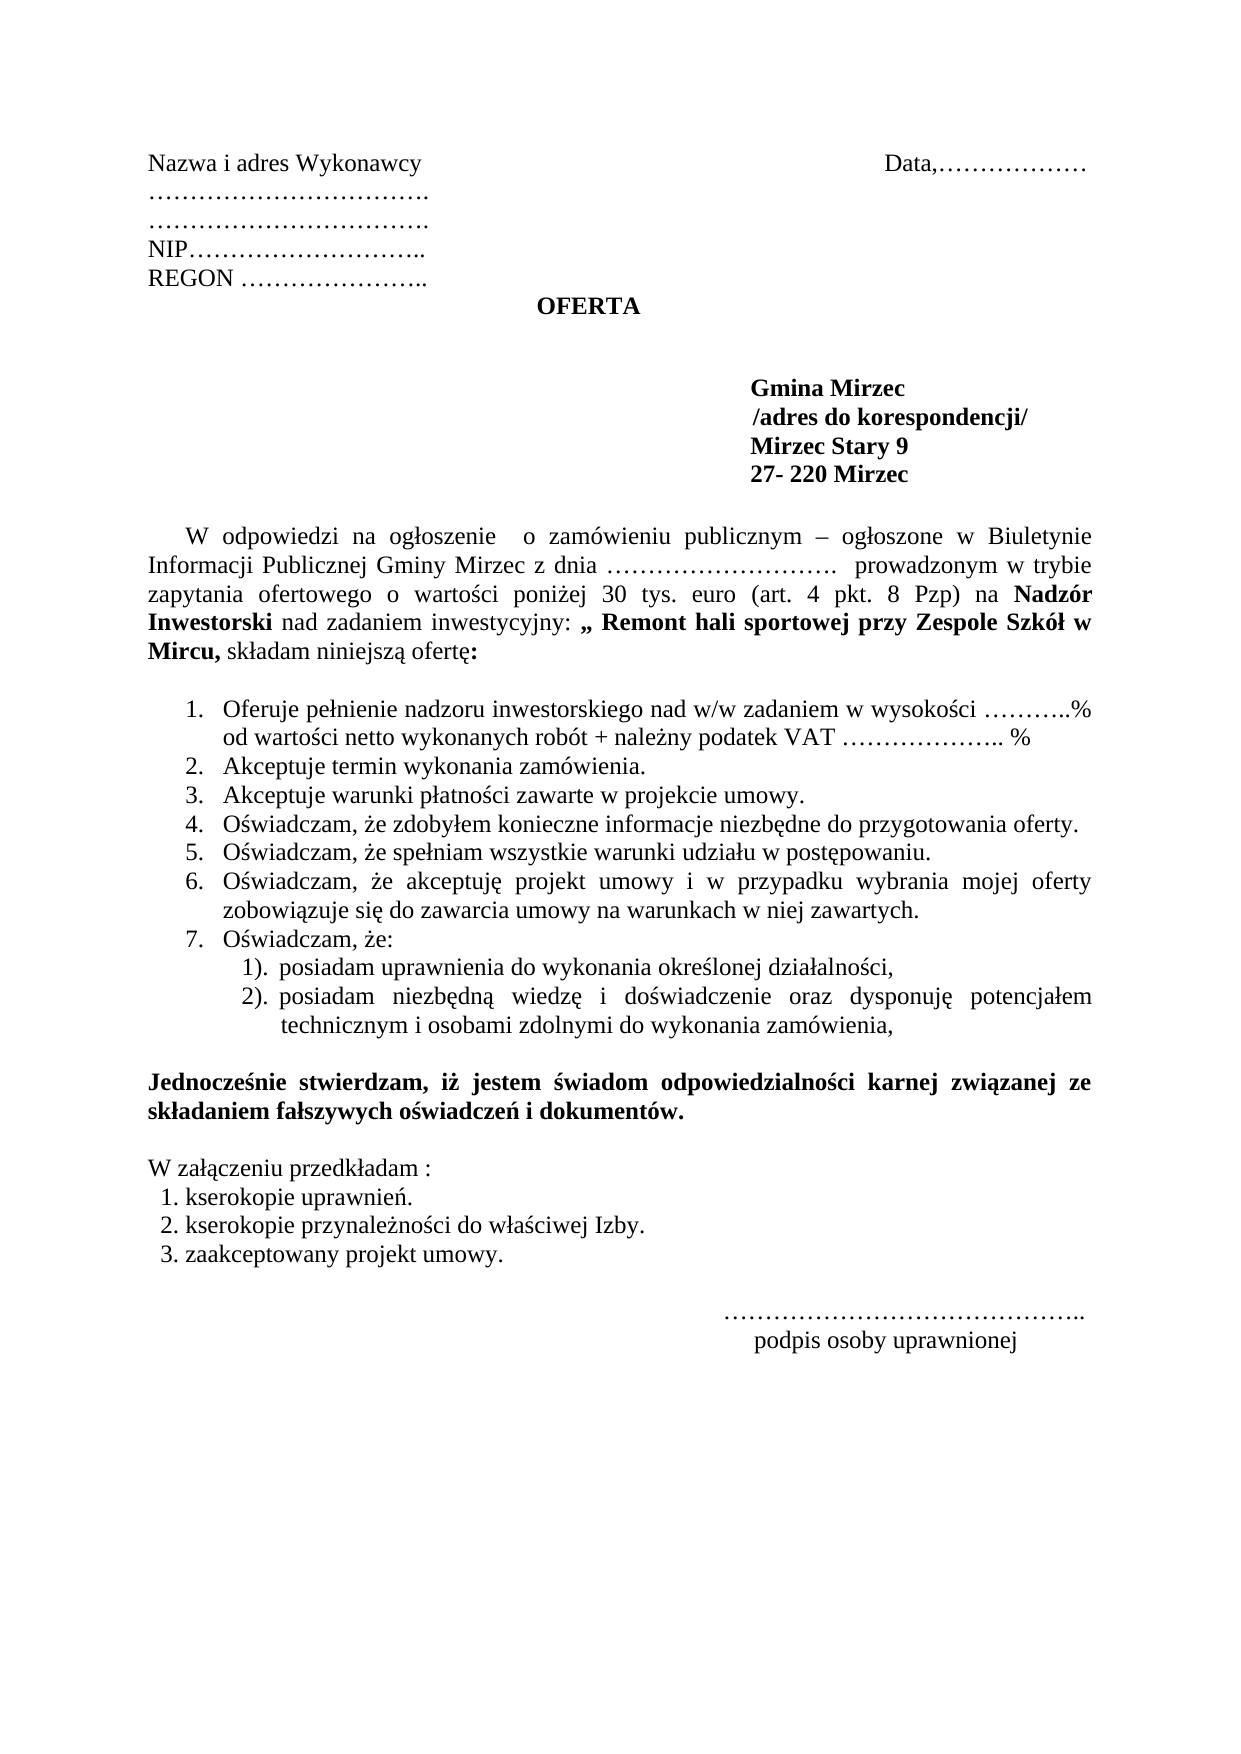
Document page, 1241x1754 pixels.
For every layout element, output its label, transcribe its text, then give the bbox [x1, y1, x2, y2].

text 1. kserokopie uprawnień. [148, 1182, 1093, 1211]
text 2. kserokopie przynależności do właściwej Izby. [148, 1211, 1093, 1239]
text Gmina Mirzec [148, 373, 1093, 402]
text ……………………………. [148, 205, 1093, 234]
text W załączeniu przedkładam : [148, 1153, 1093, 1182]
text Mirzec Stary 9 [148, 431, 1093, 459]
list posiadam niezbędną wiedzę i doświadczenie oraz dysponuję potencjałem technicznym i osobami zdolnymi do wykonania zamówienia, [241, 981, 1093, 1039]
list Oferuje pełnienie nadzoru inwestorskiego nad w/w zadaniem w wysokości ………..% od wartości netto wykonanych robót + należny podatek VAT ……………….. % [185, 694, 1093, 751]
text …………………………………….. [148, 1296, 1093, 1325]
list Oświadczam, że: [185, 924, 1093, 952]
text 3. zaakceptowany projekt umowy. [148, 1239, 1093, 1268]
text W odpowiedzi na ogłoszenie o zamówieniu publicznym – ogłoszone w Biuletynie Informacji Publicznej Gminy Mirzec z dnia ………………………. prowadzonym w trybie zapytania ofertowego o wartości poniżej 30 tys. euro (art. 4 pkt. 8 Pzp) na Nadzór Inwestorski nad zadaniem inwestycyjny: „ Remont hali sportowej przy Zespole Szkół w Mircu, składam niniejszą ofertę: [148, 521, 1093, 665]
text NIP……………………….. [148, 234, 1093, 263]
text Jednocześnie stwierdzam, iż jestem świadom odpowiedzialności karnej związanej ze składaniem fałszywych oświadczeń i dokumentów. [148, 1067, 1093, 1125]
text Nazwa i adres Wykonawcy Data,……………… [148, 148, 1093, 176]
list Oświadczam, że spełniam wszystkie warunki udziału w postępowaniu. [185, 837, 1093, 866]
list posiadam uprawnienia do wykonania określonej działalności, [241, 952, 1093, 981]
text ……………………………. [148, 176, 1093, 205]
list Akceptuje warunki płatności zawarte w projekcie umowy. [185, 780, 1093, 809]
text podpis osoby uprawnionej [148, 1325, 1093, 1353]
text 27- 220 Mirzec [148, 459, 1093, 488]
list Akceptuje termin wykonania zamówienia. [185, 751, 1093, 780]
list Oświadczam, że akceptuję projekt umowy i w przypadku wybrania mojej oferty zobowiązuje się do zawarcia umowy na warunkach w niej zawartych. [185, 866, 1093, 924]
text REGON ………………….. [148, 263, 1093, 291]
list Oświadczam, że zdobyłem konieczne informacje niezbędne do przygotowania oferty. [185, 809, 1093, 837]
text OFERTA [148, 291, 1093, 320]
text /adres do korespondencji/ [148, 402, 1093, 431]
